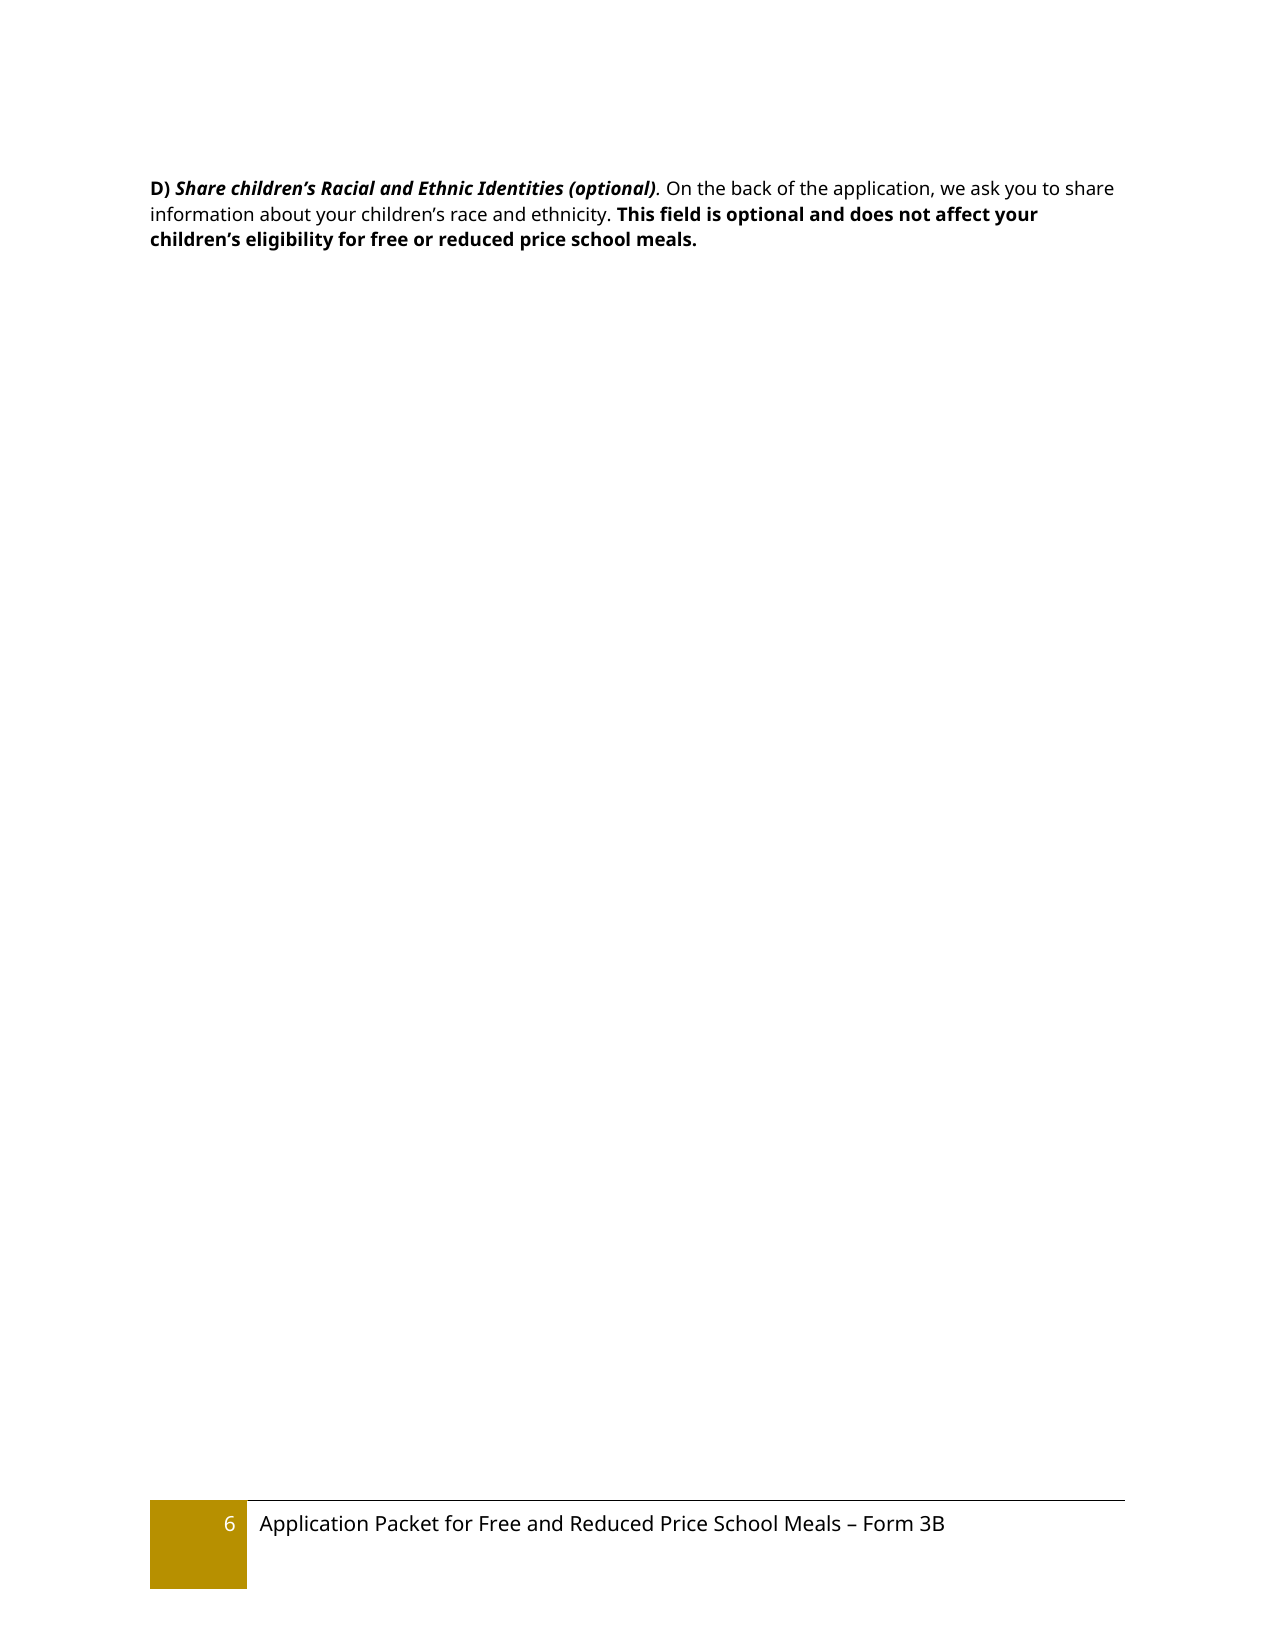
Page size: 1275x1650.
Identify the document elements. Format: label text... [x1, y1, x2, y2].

text D) Share children’s Racial and Ethnic Identities (optional). On the back of the application, we ask you to share information about your children’s race and ethnicity. This field is optional and does not affect your children’s eligibility for free or reduced price school meals. [150, 176, 1125, 252]
